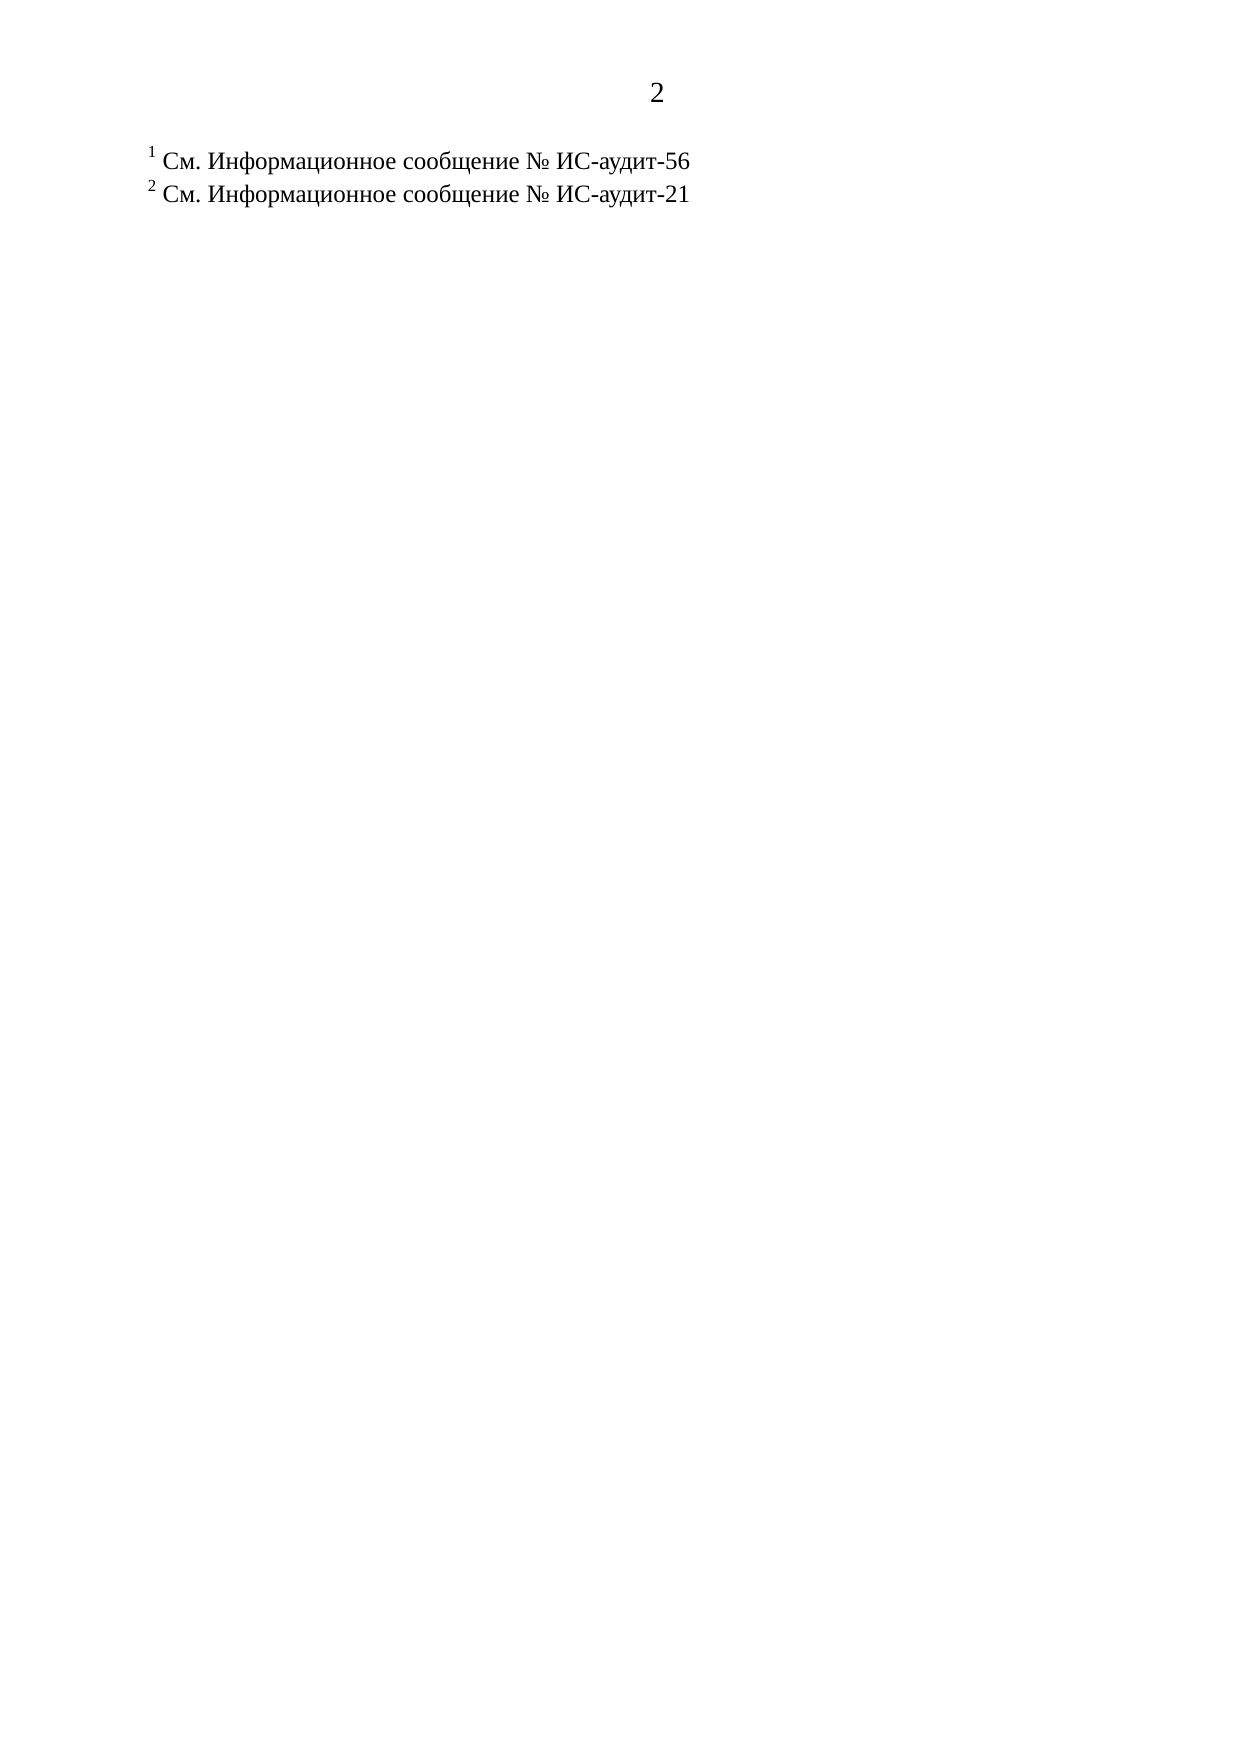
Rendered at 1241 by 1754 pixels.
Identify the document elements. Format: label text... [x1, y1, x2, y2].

text 1 См. Информационное сообщение № ИС-аудит-56 [148, 142, 1167, 176]
text 2 См. Информационное сообщение № ИС-аудит-21 [148, 176, 1167, 209]
